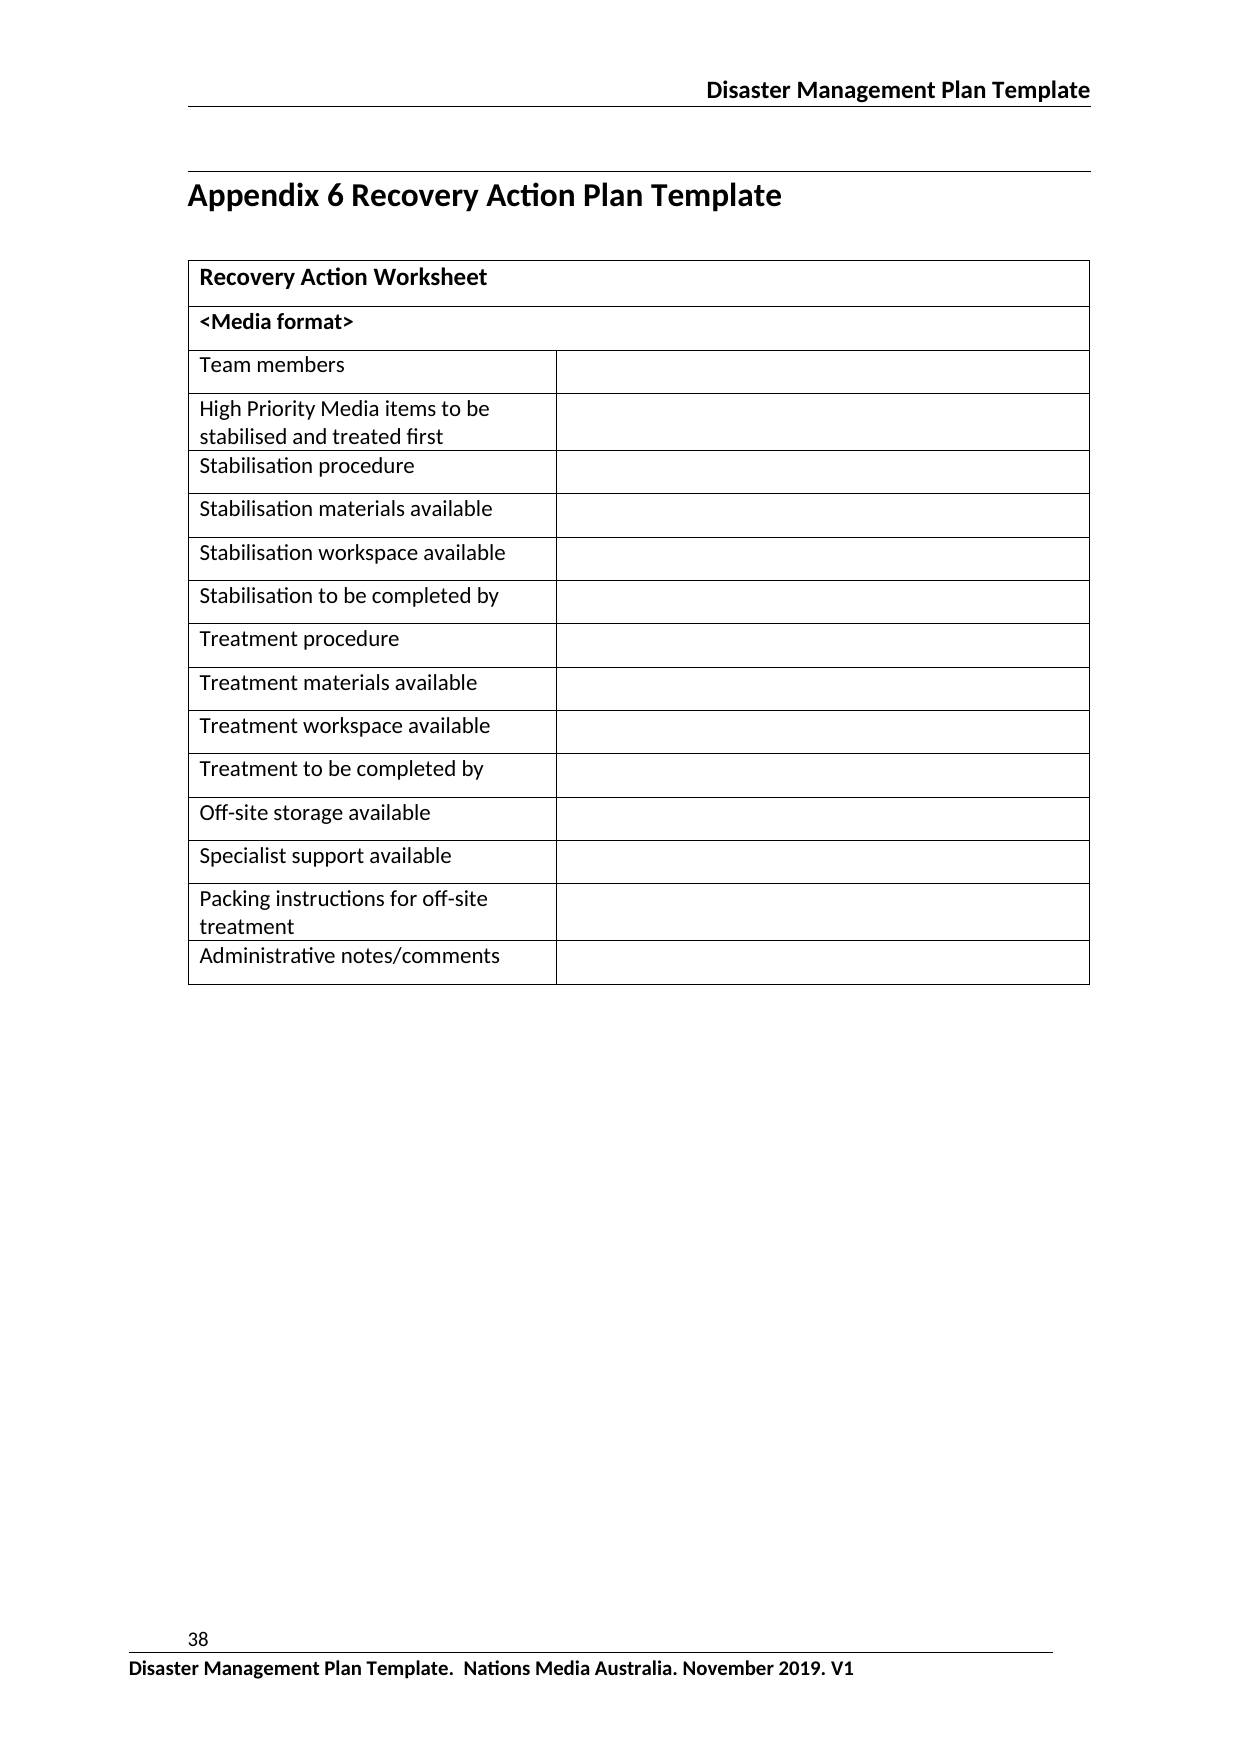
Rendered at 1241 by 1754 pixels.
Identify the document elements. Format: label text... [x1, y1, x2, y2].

table_cell <Media format> [189, 307, 1089, 349]
table_cell Administrative notes/comments [189, 941, 556, 984]
table_cell [557, 394, 1089, 450]
table_cell Stabilisation materials available [189, 494, 556, 537]
table_cell [557, 884, 1089, 940]
table_cell [557, 351, 1089, 393]
subtitle Appendix 6 Recovery Action Plan Template [187, 172, 1091, 215]
table_cell [557, 711, 1089, 753]
table_cell [557, 624, 1089, 667]
table_cell [557, 941, 1089, 984]
table_cell High Priority Media items to be stabilised and treated first [189, 394, 556, 450]
table_header Recovery Action Worksheet [189, 261, 1089, 306]
table_cell Treatment procedure [189, 624, 556, 667]
table_cell Treatment materials available [189, 668, 556, 710]
table_cell Stabilisation to be completed by [189, 581, 556, 623]
table_cell [557, 581, 1089, 623]
table_cell Packing instructions for off-site treatment [189, 884, 556, 940]
table_cell [557, 451, 1089, 493]
table_cell Stabilisation procedure [189, 451, 556, 493]
table_cell [557, 538, 1089, 580]
table_cell Treatment to be completed by [189, 754, 556, 797]
table_cell Off-site storage available [189, 798, 556, 840]
table_cell [557, 798, 1089, 840]
table_cell [557, 754, 1089, 797]
table_cell Treatment workspace available [189, 711, 556, 753]
table_cell [557, 668, 1089, 710]
table_cell [557, 494, 1089, 537]
table_cell Specialist support available [189, 841, 556, 883]
table_cell [557, 841, 1089, 883]
table_cell Stabilisation workspace available [189, 538, 556, 580]
table_cell Team members [189, 351, 556, 393]
